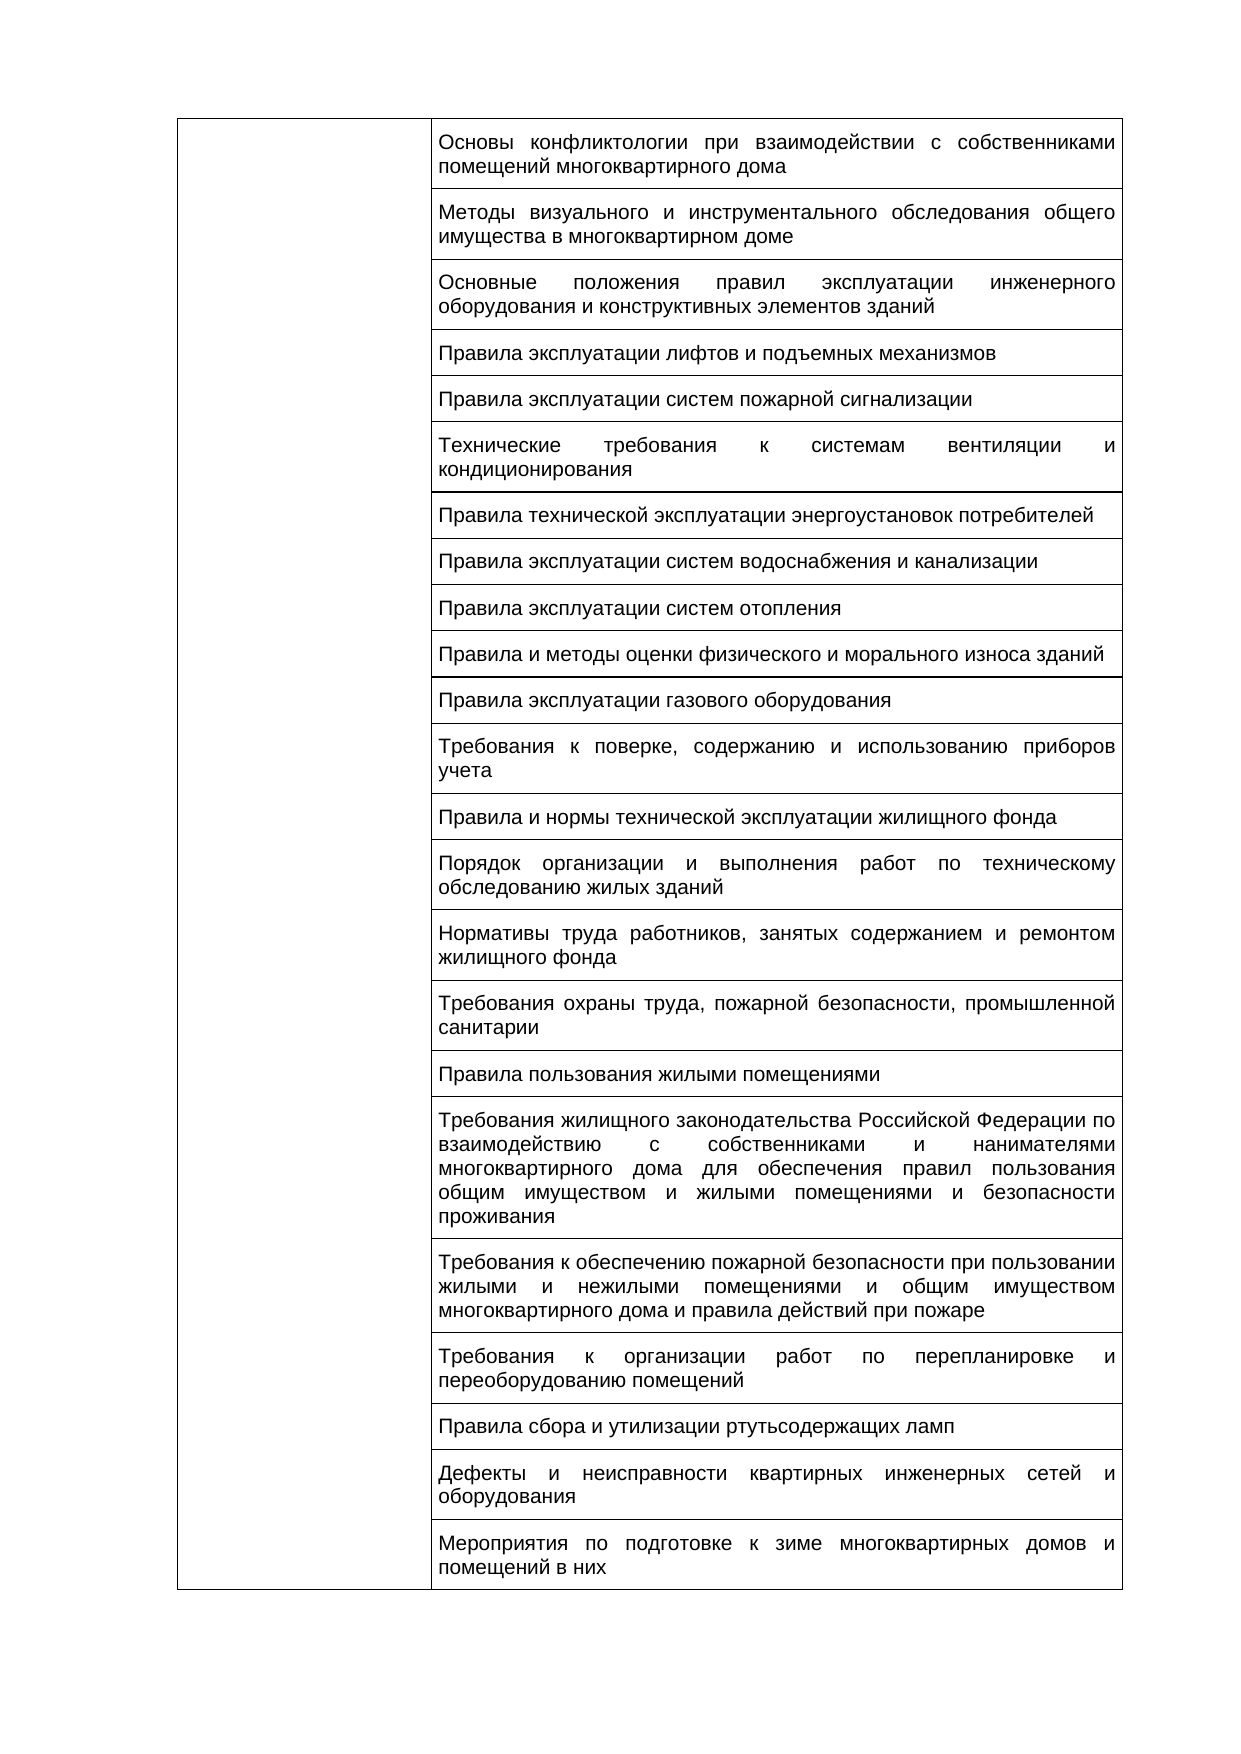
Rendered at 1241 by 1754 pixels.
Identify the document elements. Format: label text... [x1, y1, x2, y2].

table_cell Методы визуального и инструментального обследования общего имущества в многоквартирном доме [432, 189, 1122, 258]
table_cell Правила эксплуатации систем отопления [432, 585, 1122, 630]
table_cell Правила и методы оценки физического и морального износа зданий [432, 631, 1122, 676]
table_cell [178, 909, 431, 1589]
table_cell Правила эксплуатации лифтов и подъемных механизмов [432, 330, 1122, 375]
table_cell Правила эксплуатации газового оборудования [432, 678, 1122, 723]
table_cell Требования охраны труда, пожарной безопасности, промышленной санитарии [432, 981, 1122, 1050]
table_cell Правила сбора и утилизации ртутьсодержащих ламп [432, 1404, 1122, 1449]
table_cell Требования к обеспечению пожарной безопасности при пользовании жилыми и нежилыми помещениями и общим имуществом многоквартирного дома и правила действий при пожаре [432, 1239, 1122, 1332]
table_cell Правила эксплуатации систем пожарной сигнализации [432, 376, 1122, 421]
table_cell Дефекты и неисправности квартирных инженерных сетей и оборудования [432, 1450, 1122, 1519]
table_cell Требования к поверке, содержанию и использованию приборов учета [432, 724, 1122, 793]
table_cell Правила и нормы технической эксплуатации жилищного фонда [432, 794, 1122, 839]
table_cell Основные положения правил эксплуатации инженерного оборудования и конструктивных элементов зданий [432, 260, 1122, 329]
table_cell Правила эксплуатации систем водоснабжения и канализации [432, 539, 1122, 584]
table_cell Порядок организации и выполнения работ по техническому обследованию жилых зданий [432, 840, 1122, 909]
table_cell Основы конфликтологии при взаимодействии с собственниками помещений многоквартирного дома [432, 119, 1122, 188]
table_cell Правила технической эксплуатации энергоустановок потребителей [432, 493, 1122, 538]
table_cell Мероприятия по подготовке к зиме многоквартирных домов и помещений в них [432, 1520, 1122, 1589]
table_cell Нормативы труда работников, занятых содержанием и ремонтом жилищного фонда [432, 910, 1122, 979]
table_cell Технические требования к системам вентиляции и кондиционирования [432, 422, 1122, 491]
table_cell Требования к организации работ по перепланировке и переоборудованию помещений [432, 1333, 1122, 1402]
table_cell Требования жилищного законодательства Российской Федерации по взаимодействию с собственниками и нанимателями многоквартирного дома для обеспечения правил пользования общим имуществом и жилыми помещениями и безопасности проживания [432, 1097, 1122, 1238]
table_cell Правила пользования жилыми помещениями [432, 1051, 1122, 1096]
